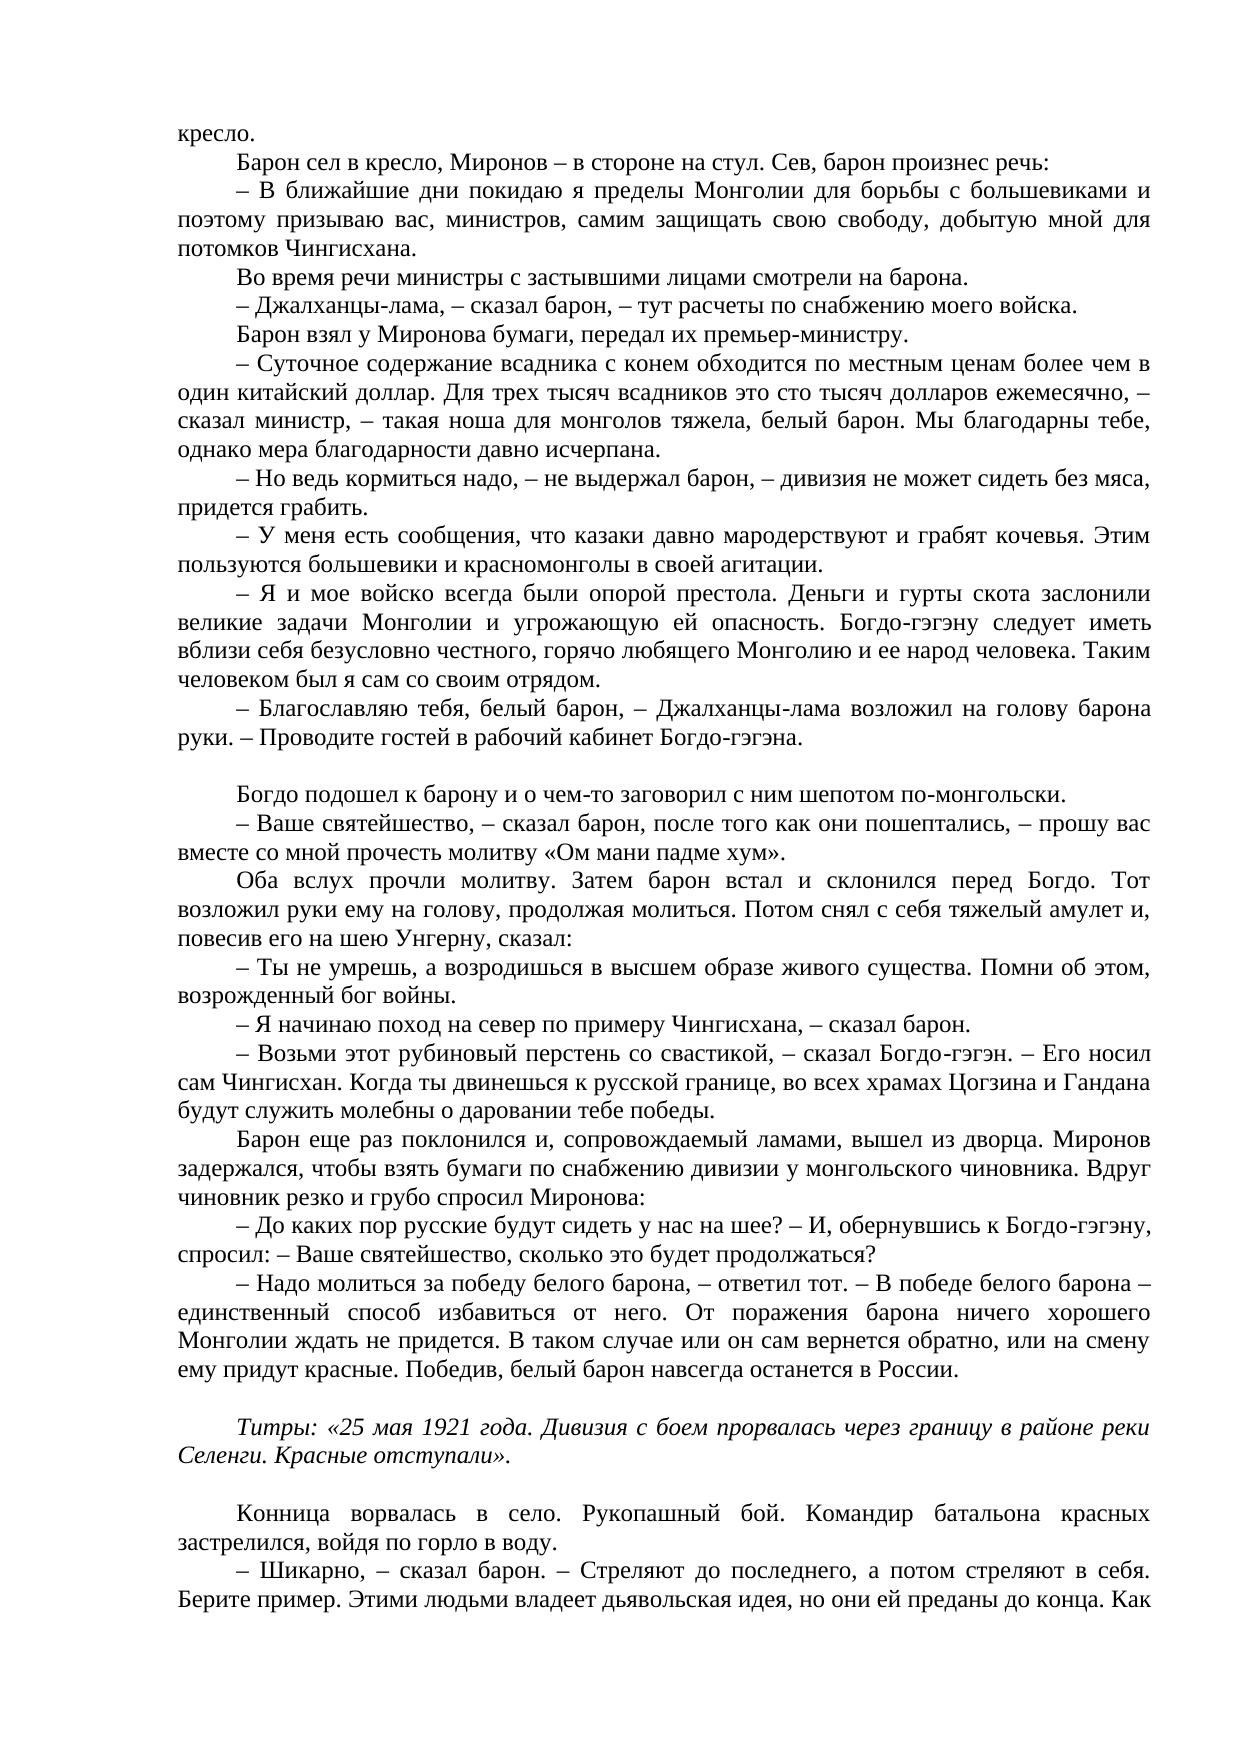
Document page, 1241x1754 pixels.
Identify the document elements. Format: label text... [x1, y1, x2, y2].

text – Возьми этот рубиновый перстень со свастикой, – сказал Богдо-гэгэн. – Его носил сам Чингисхан. Когда ты двинешься к русской границе, во вcех храмах Цогзина и Гандана будут служить молебны о даровании тебе победы. [177, 1038, 1152, 1124]
text – Джалханцы-лама, – сказал барон, – тут расчеты по снабжению моего войска. [177, 291, 1152, 319]
text Оба вслух прочли молитву. Затем барон встал и склонился перед Богдо. Тот возложил руки ему на голову, продолжая молиться. Потом снял с себя тяжелый амулет и, повесив его на шею Унгерну, сказал: [177, 866, 1152, 952]
text Барон еще раз поклонился и, сопровождаемый ламами, вышел из дворца. Миронов задержался, чтобы взять бумаги по снабжению дивизии у монгольского чиновника. Вдруг чиновник резко и грубо спросил Миронова: [177, 1124, 1152, 1211]
text – В ближайшие дни покидаю я пределы Монголии для борьбы с большевиками и поэтому призываю вас, министров, самим защищать свою свободу, добытую мной для потомков Чингисхана. [177, 176, 1152, 262]
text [177, 1556, 1152, 1613]
text Барон взял у Миронова бумаги, передал их премьер-министру. [177, 319, 1152, 348]
text – Я и мое войско всегда были опорой престола. Деньги и гурты скота заслонили великие задачи Монголии и угрожающую ей опасность. Богдо-гэгэну следует иметь вблизи себя безусловно честного, горячо любящего Монголию и ее народ человека. Таким человеком был я сам со своим отрядом. [177, 578, 1152, 693]
text – Ты не умрешь, а возродишься в высшем образе живого существа. Помни об этом, возрожденный бог войны. [177, 952, 1152, 1009]
text – До каких пор русские будут сидеть у нас на шее? – И, обернувшись к Богдо-гэгэну, спросил: – Ваше святейшество, сколько это будет продолжаться? [177, 1211, 1152, 1268]
text – Я начинаю поход на север по примеру Чингисхана, – сказал барон. [177, 1009, 1152, 1038]
text – У меня есть сообщения, что казаки давно мародерствуют и грабят кочевья. Этим пользуются большевики и красномонголы в своей агитации. [177, 521, 1152, 578]
text – Ваше святейшество, – сказал барон, после того как они пошептались, – прошу вас вместе со мной прочесть молитву «Ом мани падме хум». [177, 808, 1152, 866]
text Конница ворвалась в село. Рукопашный бой. Командир батальона красных застрелился, войдя по горло в воду. [177, 1498, 1152, 1556]
text Титры: «25 мая 1921 года. Дивизия с боем прорвалась через границу в районе реки Селенги. Красные отступали». [177, 1412, 1152, 1469]
text Во время речи министры с застывшими лицами смотрели на барона. [177, 262, 1152, 291]
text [177, 118, 1152, 147]
text Барон сел в кресло, Миронов – в стороне на стул. Сев, барон произнес речь: [177, 147, 1152, 176]
text – Надо молиться за победу белого барона, – ответил тот. – В победе белого барона – единственный способ избавиться от него. От поражения барона ничего хорошего Монголии ждать не придется. В таком случае или он сам вернется обратно, или на смену ему придут красные. Победив, белый барон навсегда останется в России. [177, 1268, 1152, 1383]
text Богдо подошел к барону и о чем-то заговорил с ним шепотом по-монгольски. [177, 779, 1152, 808]
text – Суточное содержание всадника с конем обходится по местным ценам более чем в один китайский доллар. Для трех тысяч всадников это сто тысяч долларов ежемесячно, – сказал министр, – такая ноша для монголов тяжела, белый барон. Мы благодарны тебе, однако мера благодарности давно исчерпана. [177, 348, 1152, 463]
text – Благославляю тебя, белый барон, – Джалханцы-лама возложил на голову барона руки. – Проводите гостей в рабочий кабинет Богдо-гэгэна. [177, 693, 1152, 751]
text – Но ведь кормиться надо, – не выдержал барон, – дивизия не может сидеть без мяса, придется грабить. [177, 463, 1152, 521]
